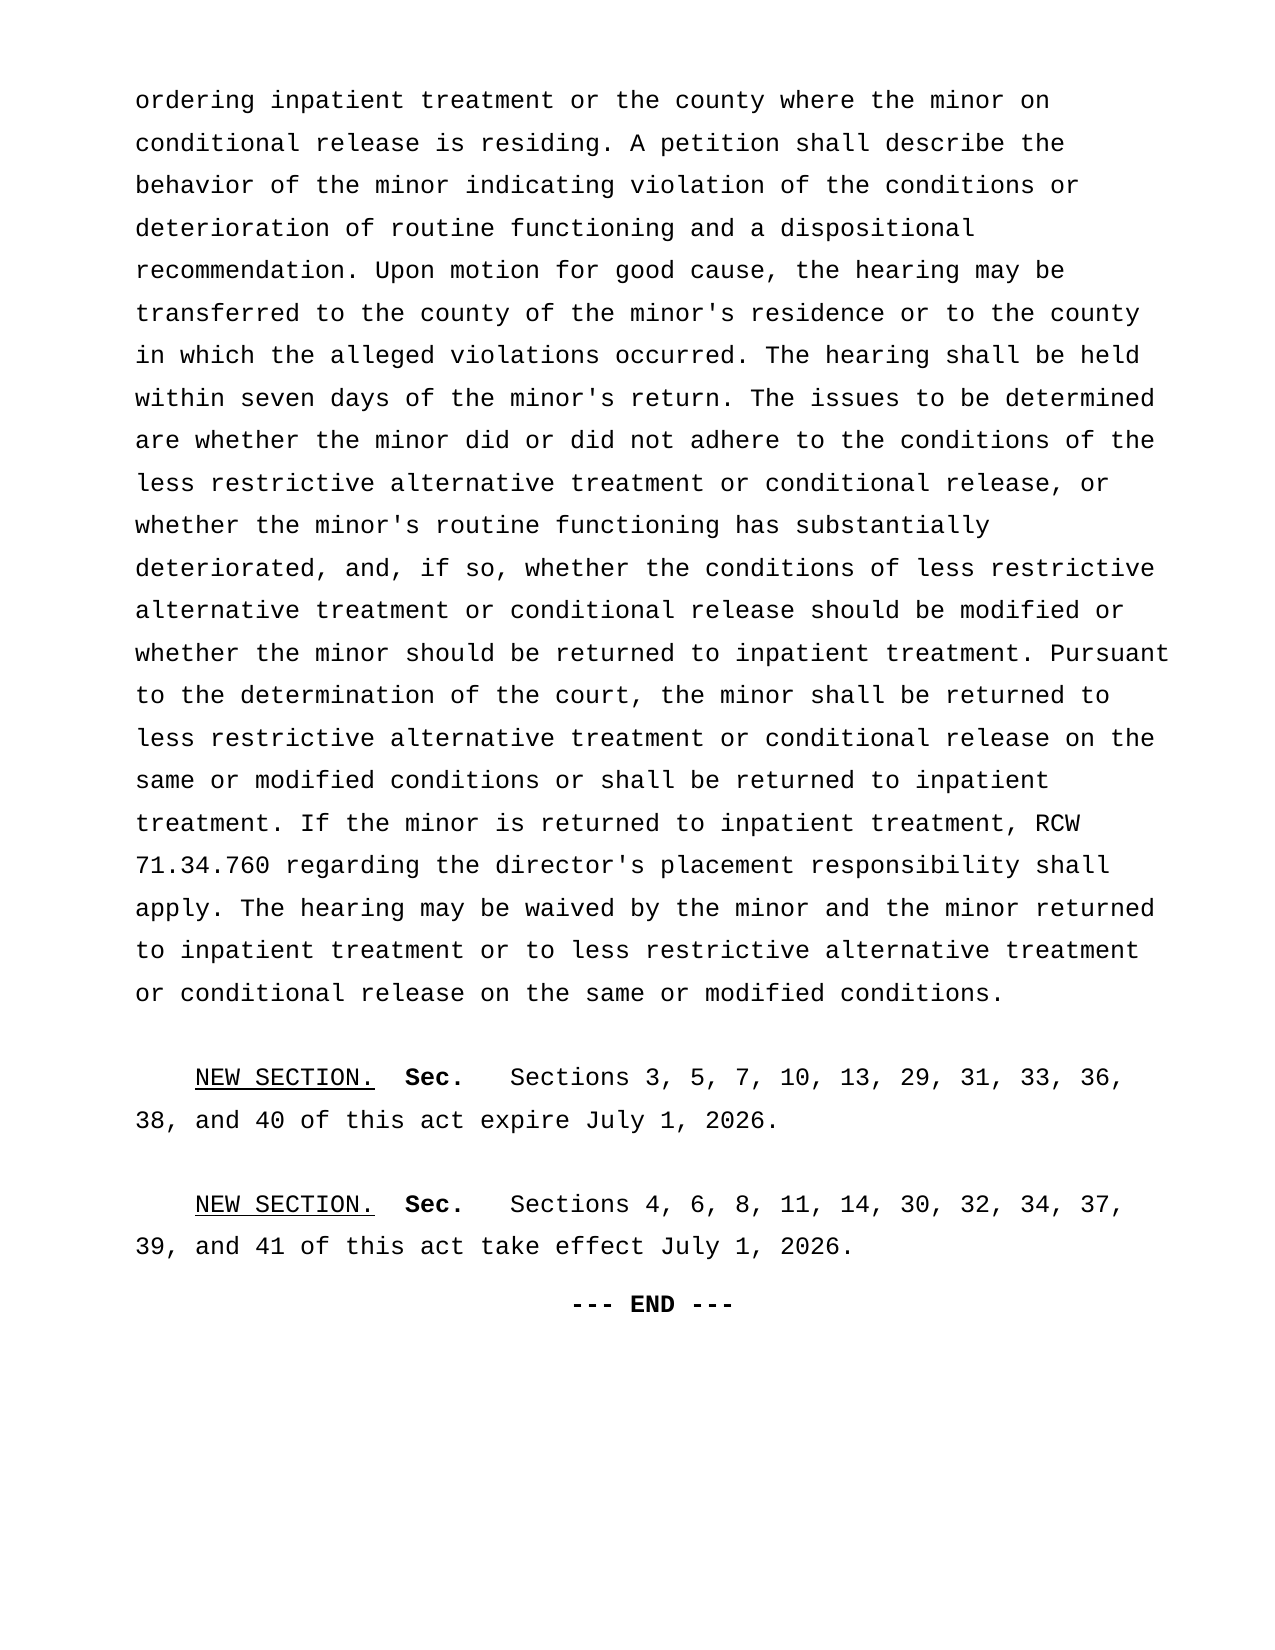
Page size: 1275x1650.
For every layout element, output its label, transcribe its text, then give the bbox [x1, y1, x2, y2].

text NEW SECTION. Sec. Sections 3, 5, 7, 10, 13, 29, 31, 33, 36, 38, and 40 of this act expire July 1, 2026. [135, 1052, 1170, 1137]
text NEW SECTION. Sec. Sections 4, 6, 8, 11, 14, 30, 32, 34, 37, 39, and 41 of this act take effect July 1, 2026. [135, 1178, 1170, 1263]
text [135, 75, 1170, 1010]
text --- END --- [135, 1292, 1170, 1320]
